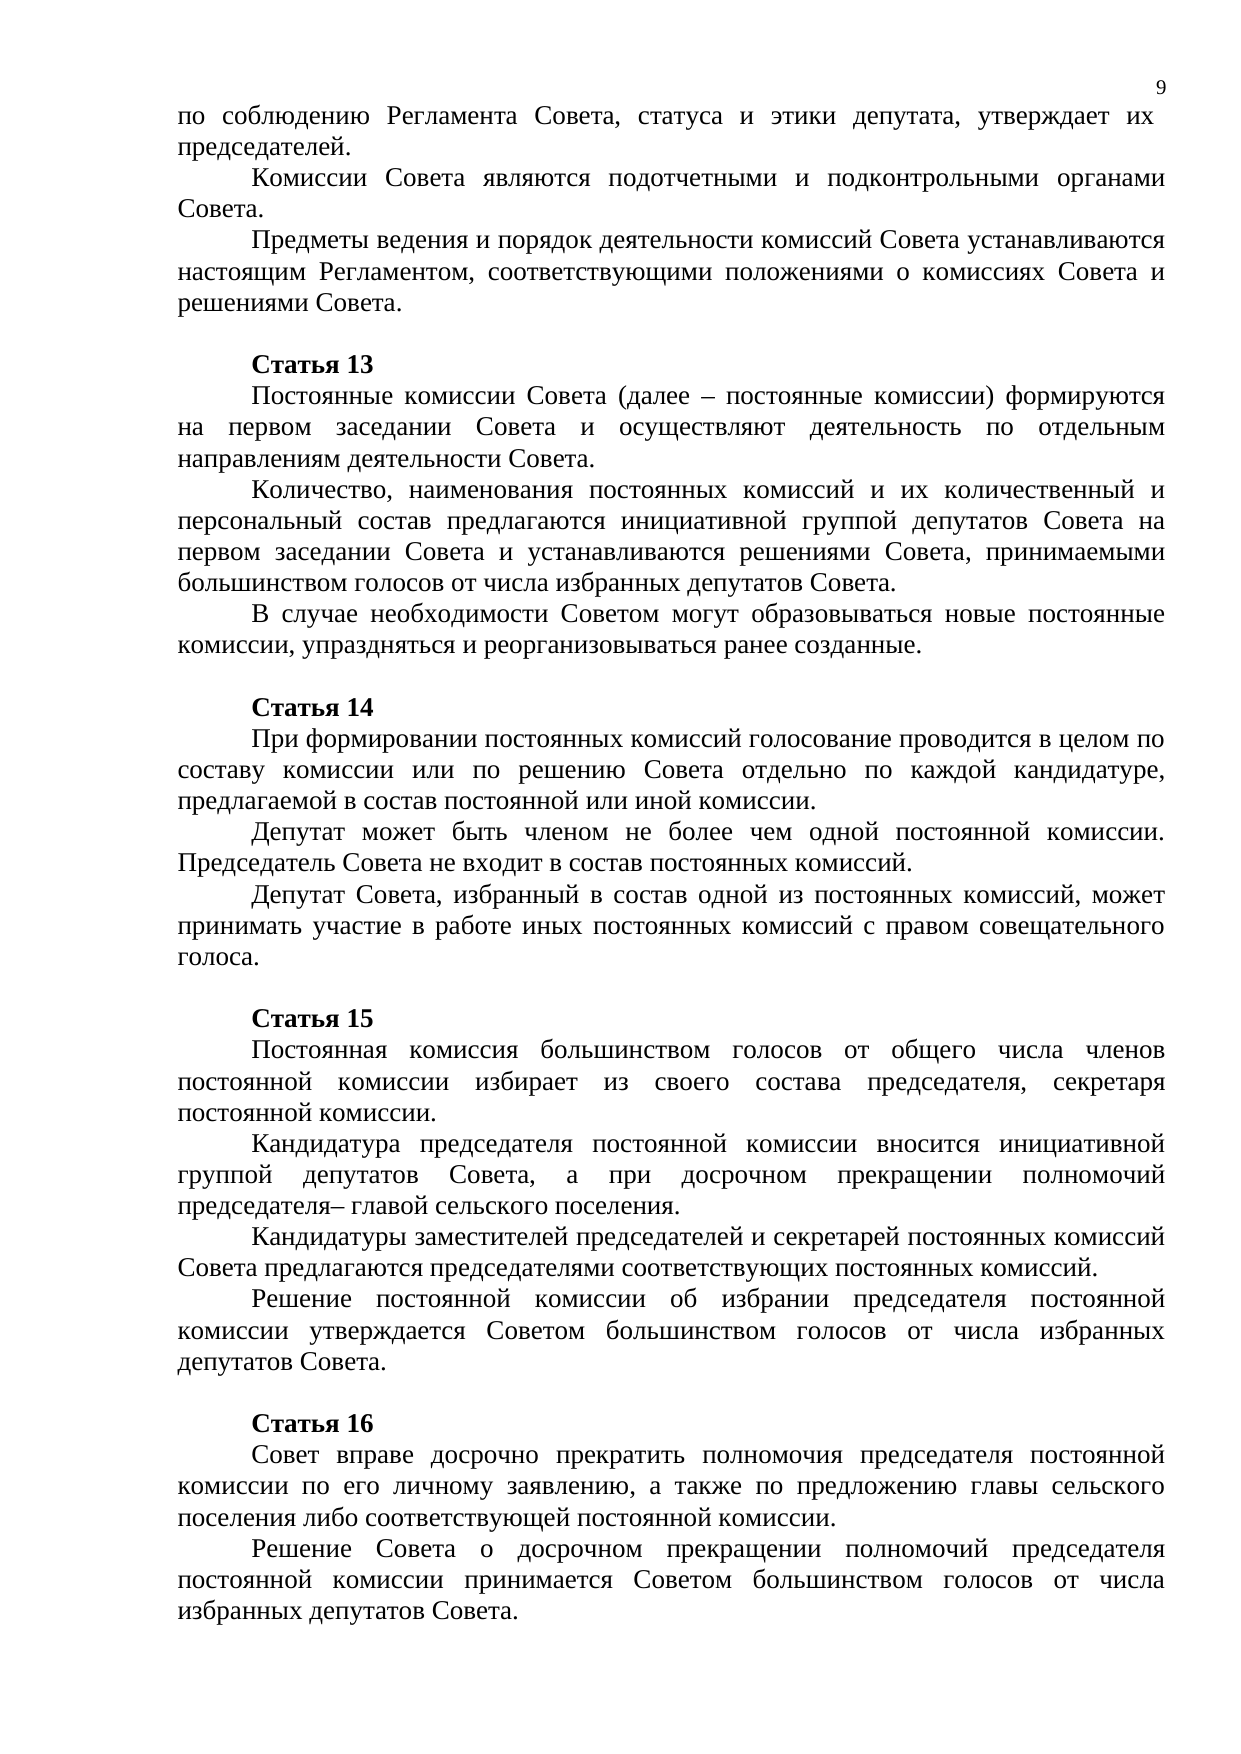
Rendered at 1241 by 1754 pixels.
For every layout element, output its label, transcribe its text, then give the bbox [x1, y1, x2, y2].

text При формировании постоянных комиссий голосование проводится в целом по составу комиссии или по решению Совета отдельно по каждой кандидатуре, предлагаемой в состав постоянной или иной комиссии. [177, 722, 1166, 815]
text Комиссии Совета являются подотчетными и подконтрольными органами Совета. [177, 161, 1166, 224]
text Количество, наименования постоянных комиссий и их количественный и персональный состав предлагаются инициативной группой депутатов Совета на первом заседании Совета и устанавливаются решениями Совета, принимаемыми большинством голосов от числа избранных депутатов Совета. [177, 473, 1166, 597]
text Кандидатура председателя постоянной комиссии вносится инициативной группой депутатов Совета, а при досрочном прекращении полномочий председателя– главой сельского поселения. [177, 1127, 1166, 1220]
text Постоянные комиссии Совета (далее – постоянные комиссии) формируются на первом заседании Совета и осуществляют деятельность по отдельным направлениям деятельности Совета. [177, 379, 1166, 473]
text Статья 13 [177, 348, 1166, 379]
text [177, 99, 1166, 161]
text Решение Совета о досрочном прекращении полномочий председателя постоянной комиссии принимается Советом большинством голосов от числа избранных депутатов Совета. [177, 1532, 1166, 1625]
text Статья 16 [177, 1407, 1166, 1438]
text В случае необходимости Советом могут образовываться новые постоянные комиссии, упраздняться и реорганизовываться ранее созданные. [177, 597, 1166, 660]
text Предметы ведения и порядок деятельности комиссий Совета устанавливаются настоящим Регламентом, соответствующими положениями о комиссиях Совета и решениями Совета. [177, 224, 1166, 317]
text Статья 14 [177, 691, 1166, 722]
text Решение постоянной комиссии об избрании председателя постоянной комиссии утверждается Советом большинством голосов от числа избранных депутатов Совета. [177, 1283, 1166, 1376]
text Постоянная комиссия большинством голосов от общего числа членов постоянной комиссии избирает из своего состава председателя, секретаря постоянной комиссии. [177, 1033, 1166, 1127]
text Статья 15 [177, 1002, 1166, 1033]
text Депутат может быть членом не более чем одной постоянной комиссии. Председатель Совета не входит в состав постоянных комиссий. [177, 815, 1166, 878]
text Депутат Совета, избранный в состав одной из постоянных комиссий, может принимать участие в работе иных постоянных комиссий с правом совещательного голоса. [177, 878, 1166, 971]
text Кандидатуры заместителей председателей и секретарей постоянных комиссий Совета предлагаются председателями соответствующих постоянных комиссий. [177, 1220, 1166, 1283]
text Совет вправе досрочно прекратить полномочия председателя постоянной комиссии по его личному заявлению, а также по предложению главы сельского поселения либо соответствующей постоянной комиссии. [177, 1438, 1166, 1532]
